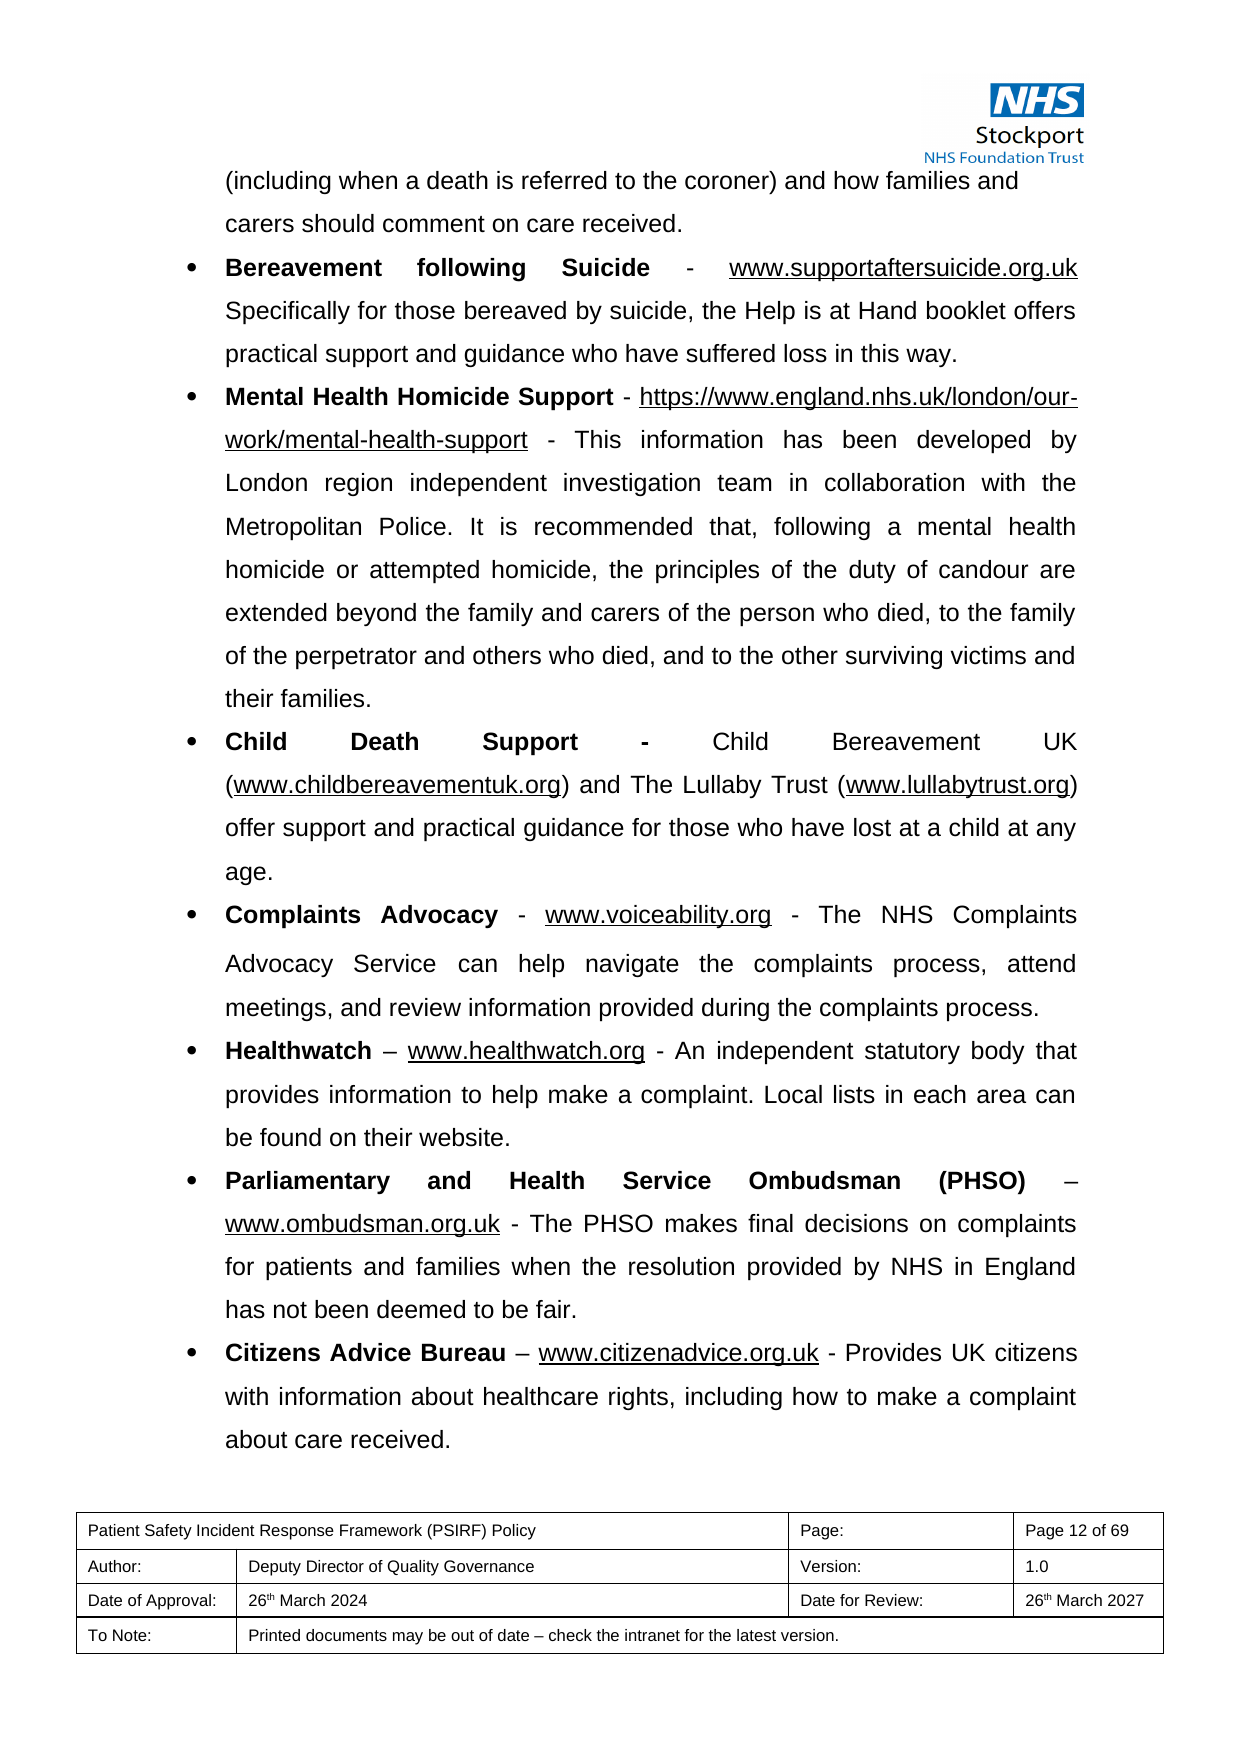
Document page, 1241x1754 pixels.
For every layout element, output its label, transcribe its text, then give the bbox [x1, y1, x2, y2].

list Healthwatch – www.healthwatch.org - An independent statutory body that provides information to help make a complaint. Local lists in each area can be found on their website. [187, 1036, 1078, 1151]
list Complaints Advocacy - www.voiceability.org - The NHS Complaints Advocacy Service can help navigate the complaints process, attend meetings, and review information provided during the complaints process. [187, 900, 1078, 1022]
list Mental Health Homicide Support - https://www.england.nhs.uk/london/our-work/mental-health-support - This information has been developed by London region independent investigation team in collaboration with the Metropolitan Police. It is recommended that, following a mental health homicide or attempted homicide, the principles of the duty of candour are extended beyond the family and carers of the person who died, to the family of the perpetrator and others who died, and to the other surviving victims and their families. [187, 382, 1078, 713]
picture [921, 73, 1091, 167]
list Parliamentary and Health Service Ombudsman (PHSO) – www.ombudsman.org.uk - The PHSO makes final decisions on complaints for patients and families when the resolution provided by NHS in England has not been deemed to be fair. [187, 1166, 1078, 1324]
list Citizens Advice Bureau – www.citizenadvice.org.uk - Provides UK citizens with information about healthcare rights, including how to make a complaint about care received. [187, 1338, 1078, 1453]
list Child Death Support - Child Bereavement UK (www.childbereavementuk.org) and The Lullaby Trust (www.lullabytrust.org) offer support and practical guidance for those who have lost at a child at any age. [187, 727, 1078, 885]
list Bereavement following Suicide - www.supportaftersuicide.org.uk Specifically for those bereaved by suicide, the Help is at Hand booklet offers practical support and guidance who have suffered loss in this way. [187, 252, 1078, 368]
